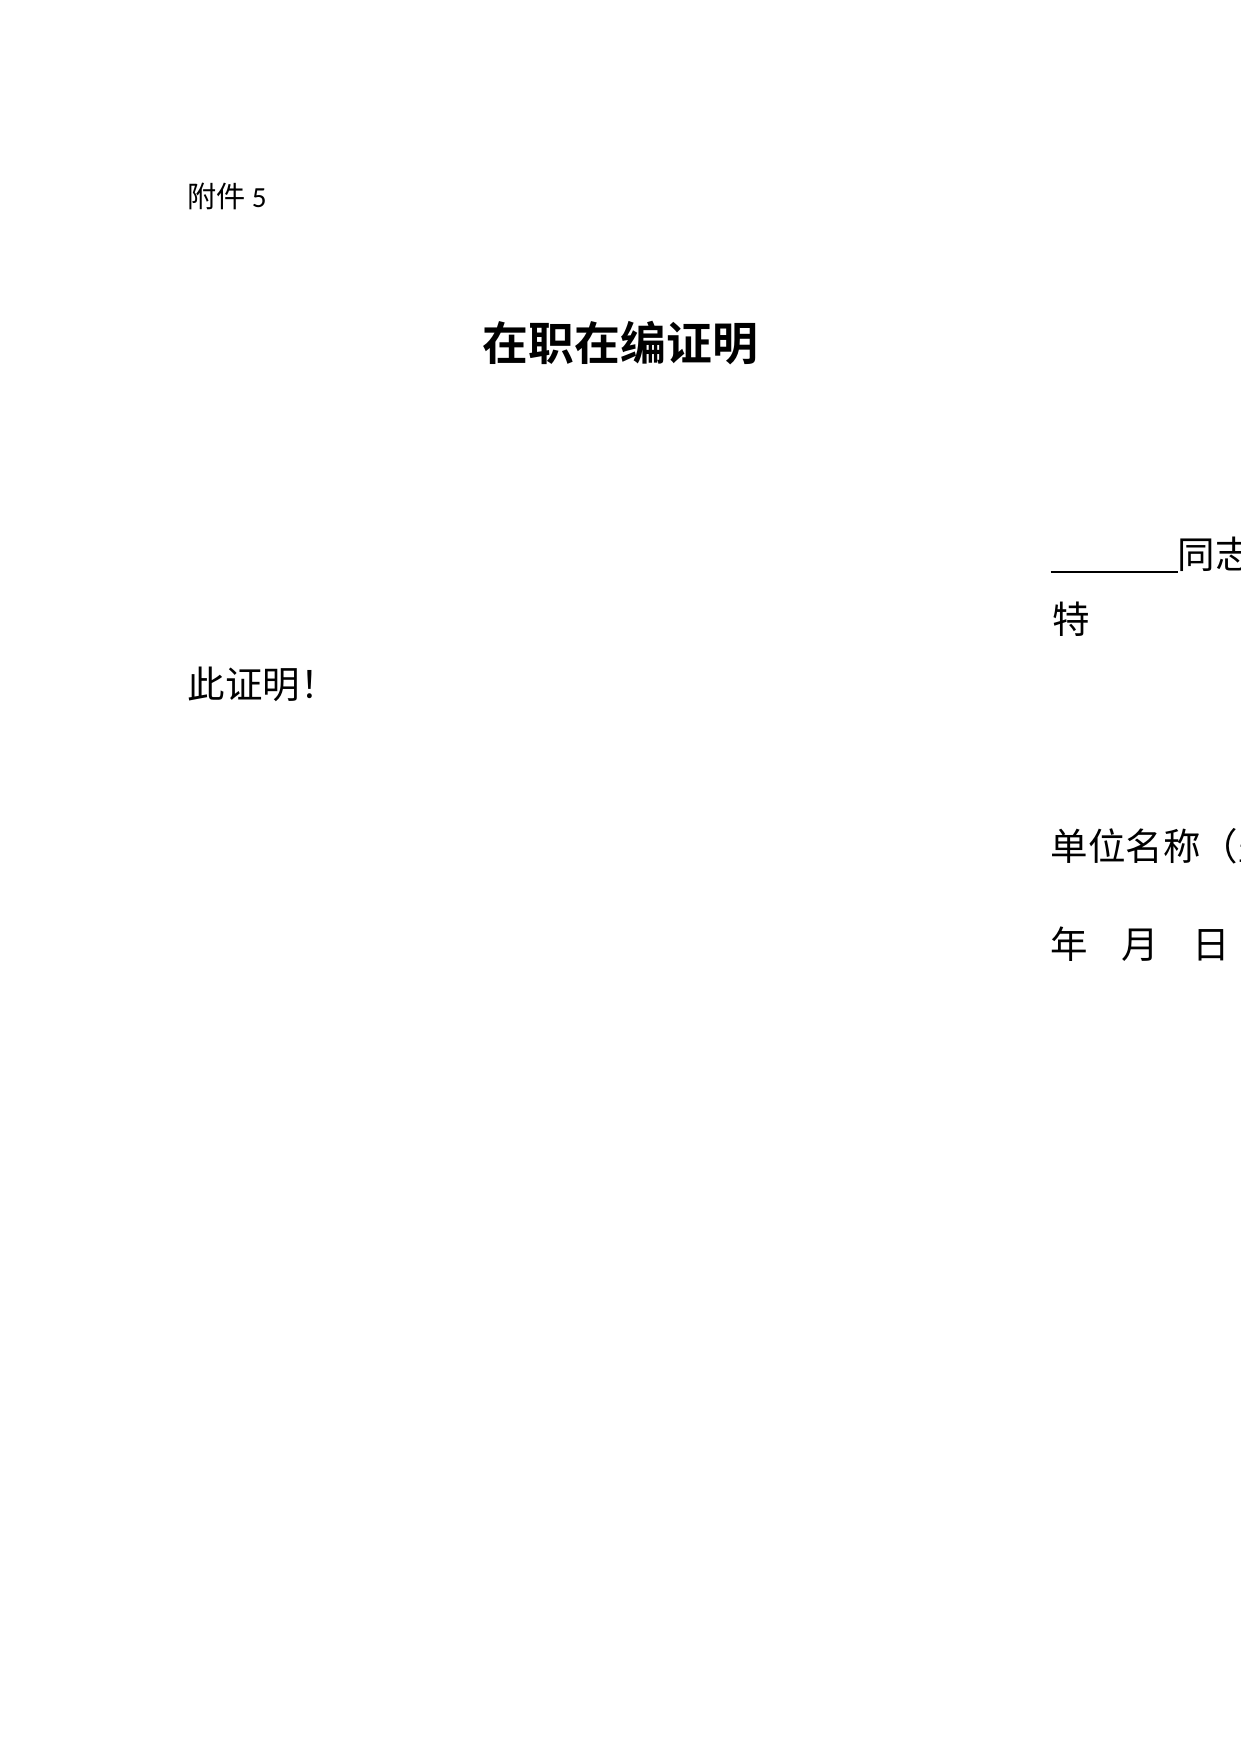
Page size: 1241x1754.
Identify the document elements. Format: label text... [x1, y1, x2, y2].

text 单位名称（盖章）： [1050, 779, 1240, 877]
text 特此证明！ [187, 584, 1053, 714]
text 附件5 [187, 162, 1053, 227]
text . 同志系我校在职在编教师，于 年 月分配到我校工作至今。 [1050, 454, 1240, 584]
text 年 月 日 [1050, 877, 1240, 974]
text 在职在编证明 [187, 292, 1053, 389]
